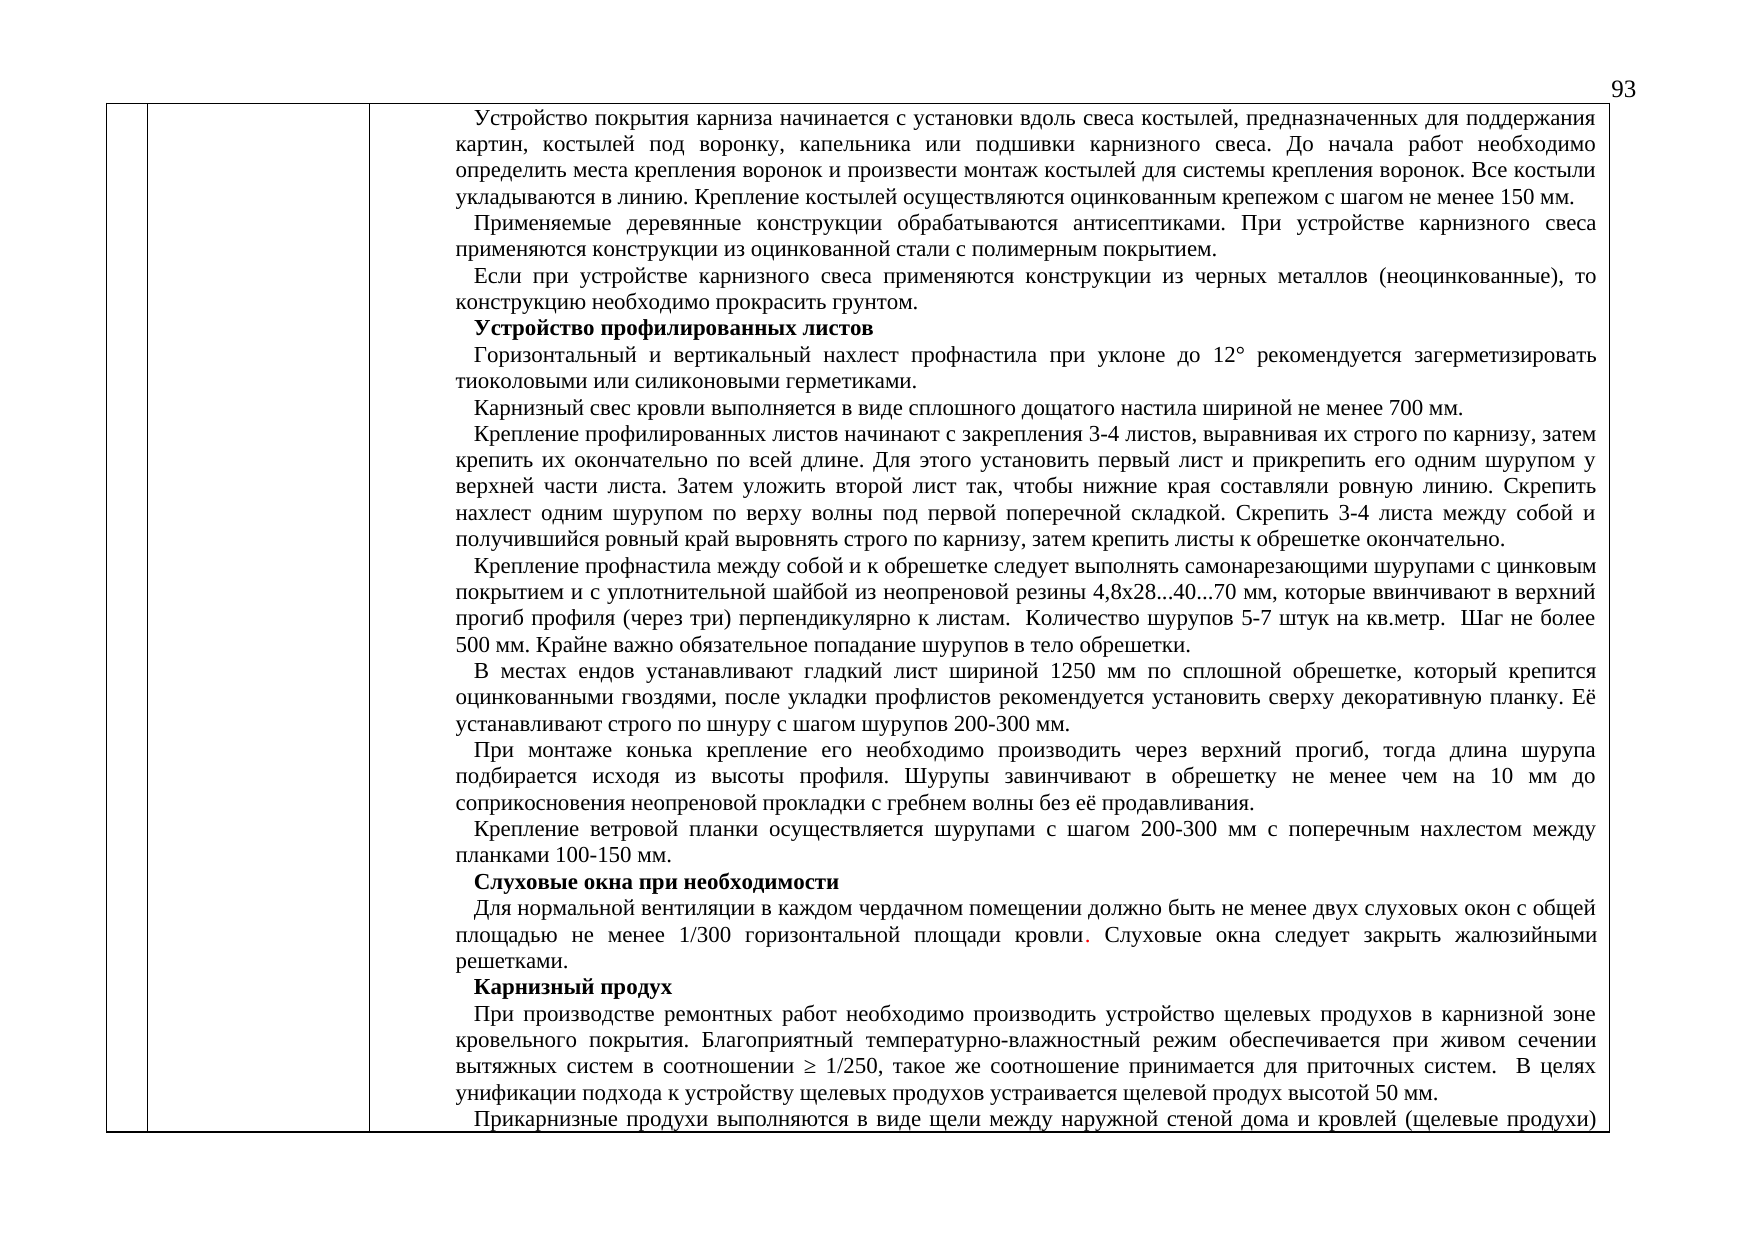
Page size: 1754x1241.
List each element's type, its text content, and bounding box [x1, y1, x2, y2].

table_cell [370, 104, 1609, 1131]
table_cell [148, 104, 369, 1131]
table_cell 8 [107, 104, 147, 1131]
